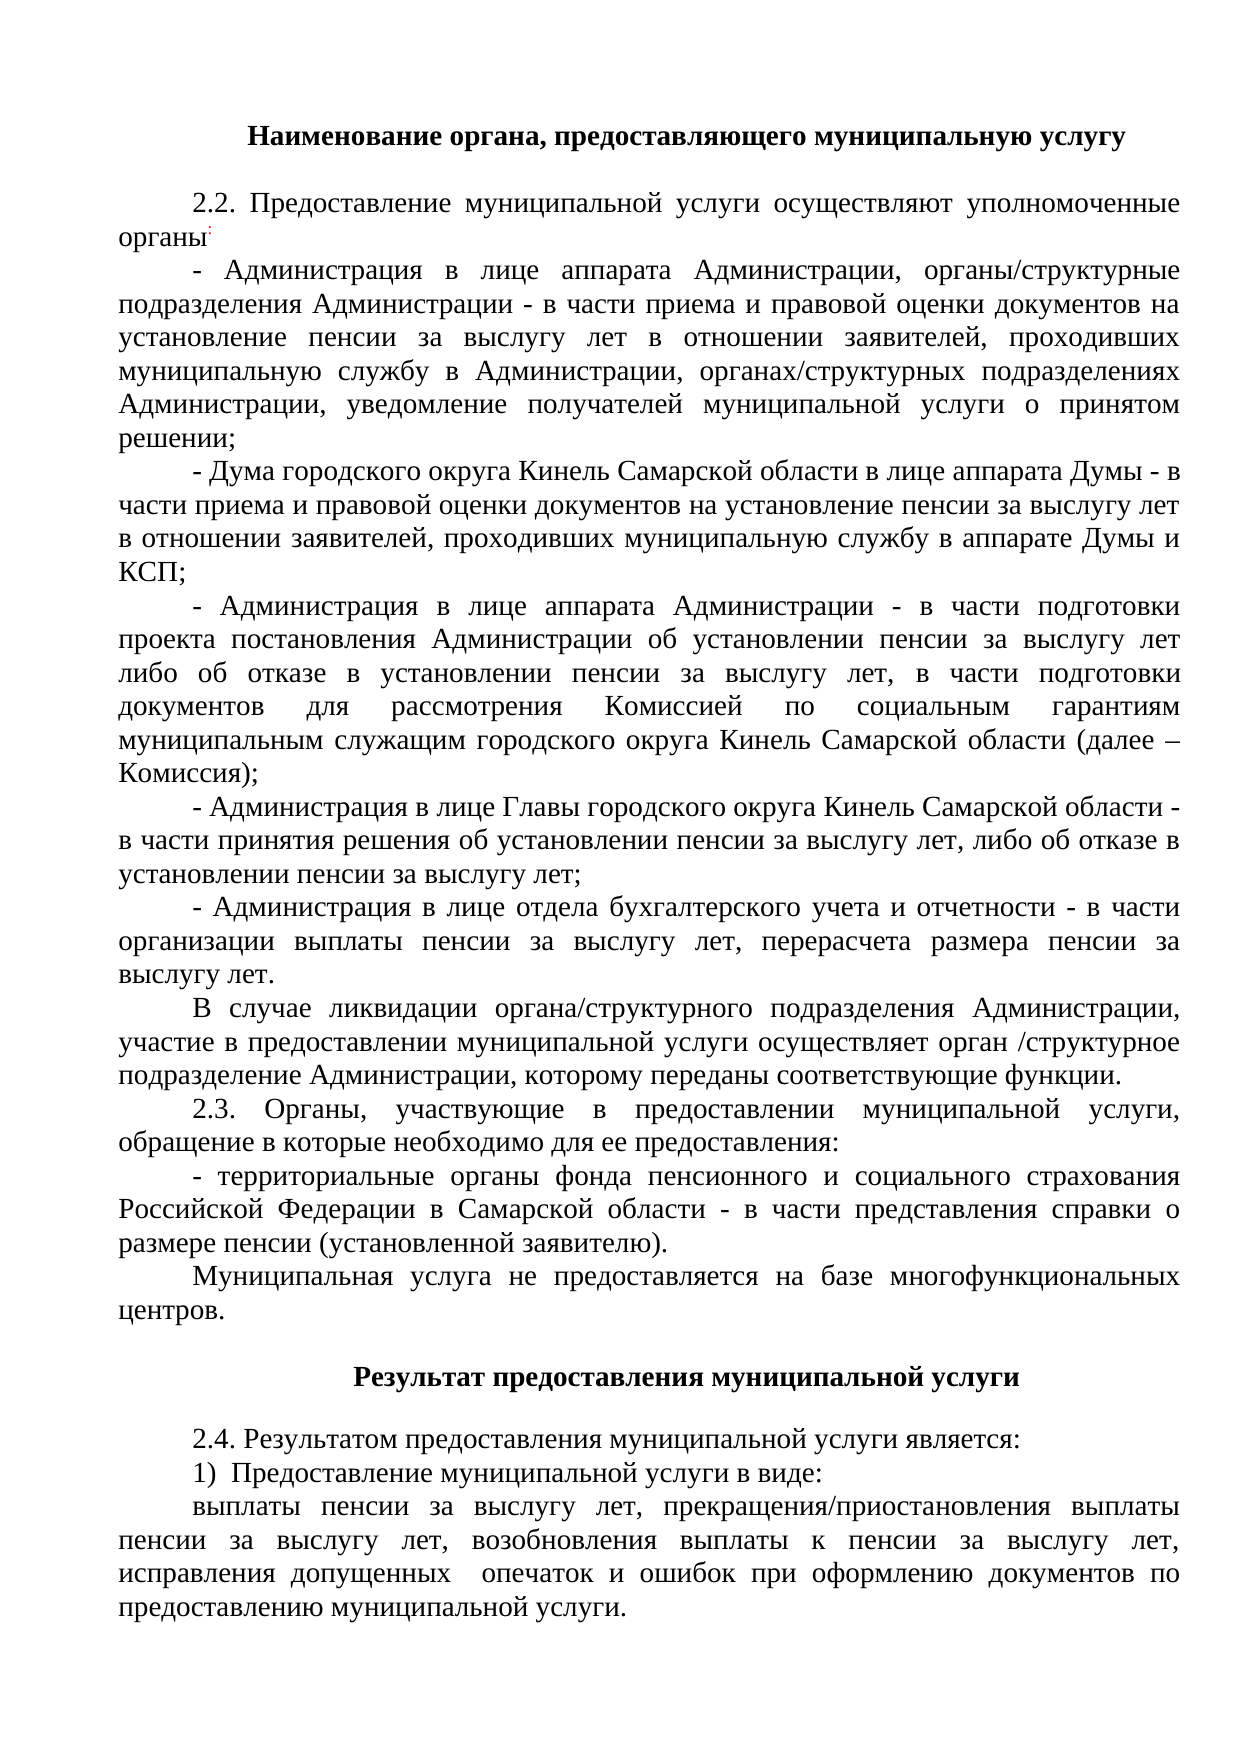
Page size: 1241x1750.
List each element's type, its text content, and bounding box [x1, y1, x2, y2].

text - Администрация в лице аппарата Администрации, органы/структурные подразделения Администрации - в части приема и правовой оценки документов на установление пенсии за выслугу лет в отношении заявителей, проходивших муниципальную службу в Администрации, органах/структурных подразделениях Администрации, уведомление получателей муниципальной услуги о принятом решении; [118, 252, 1181, 453]
text 1) Предоставление муниципальной услуги в виде: [118, 1455, 1181, 1488]
subtitle Наименование органа, предоставляющего муниципальную услугу [118, 118, 1181, 152]
text - Дума городского округа Кинель Самарской области в лице аппарата Думы - в части приема и правовой оценки документов на установление пенсии за выслугу лет в отношении заявителей, проходивших муниципальную службу в аппарате Думы и КСП; [118, 453, 1181, 588]
text Муниципальная услуга не предоставляется на базе многофункциональных центров. [118, 1258, 1181, 1326]
text 2.3. Органы, участвующие в предоставлении муниципальной услуги, обращение в которые необходимо для ее предоставления: [118, 1091, 1181, 1158]
text - территориальные органы фонда пенсионного и социального страхования Российской Федерации в Самарской области - в части представления справки о размере пенсии (установленной заявителю). [118, 1158, 1181, 1258]
text 2.4. Результатом предоставления муниципальной услуги является: [118, 1421, 1181, 1455]
text В случае ликвидации органа/структурного подразделения Администрации, участие в предоставлении муниципальной услуги осуществляет орган /структурное подразделение Администрации, которому переданы соответствующие функции. [118, 990, 1181, 1091]
text - Администрация в лице аппарата Администрации - в части подготовки проекта постановления Администрации об установлении пенсии за выслугу лет либо об отказе в установлении пенсии за выслугу лет, в части подготовки документов для рассмотрения Комиссией по социальным гарантиям муниципальным служащим городского округа Кинель Самарской области (далее – Комиссия); [118, 588, 1181, 789]
text 2.2. Предоставление муниципальной услуги осуществляют уполномоченные органы: [118, 185, 1181, 252]
text выплаты пенсии за выслугу лет, прекращения/приостановления выплаты пенсии за выслугу лет, возобновления выплаты к пенсии за выслугу лет, исправления допущенных опечаток и ошибок при оформлению документов по предоставлению муниципальной услуги. [118, 1488, 1181, 1623]
text - Администрация в лице отдела бухгалтерского учета и отчетности - в части организации выплаты пенсии за выслугу лет, перерасчета размера пенсии за выслугу лет. [118, 889, 1181, 990]
text - Администрация в лице Главы городского округа Кинель Самарской области - в части принятия решения об установлении пенсии за выслугу лет, либо об отказе в установлении пенсии за выслугу лет; [118, 789, 1181, 889]
subtitle Результат предоставления муниципальной услуги [118, 1359, 1181, 1393]
